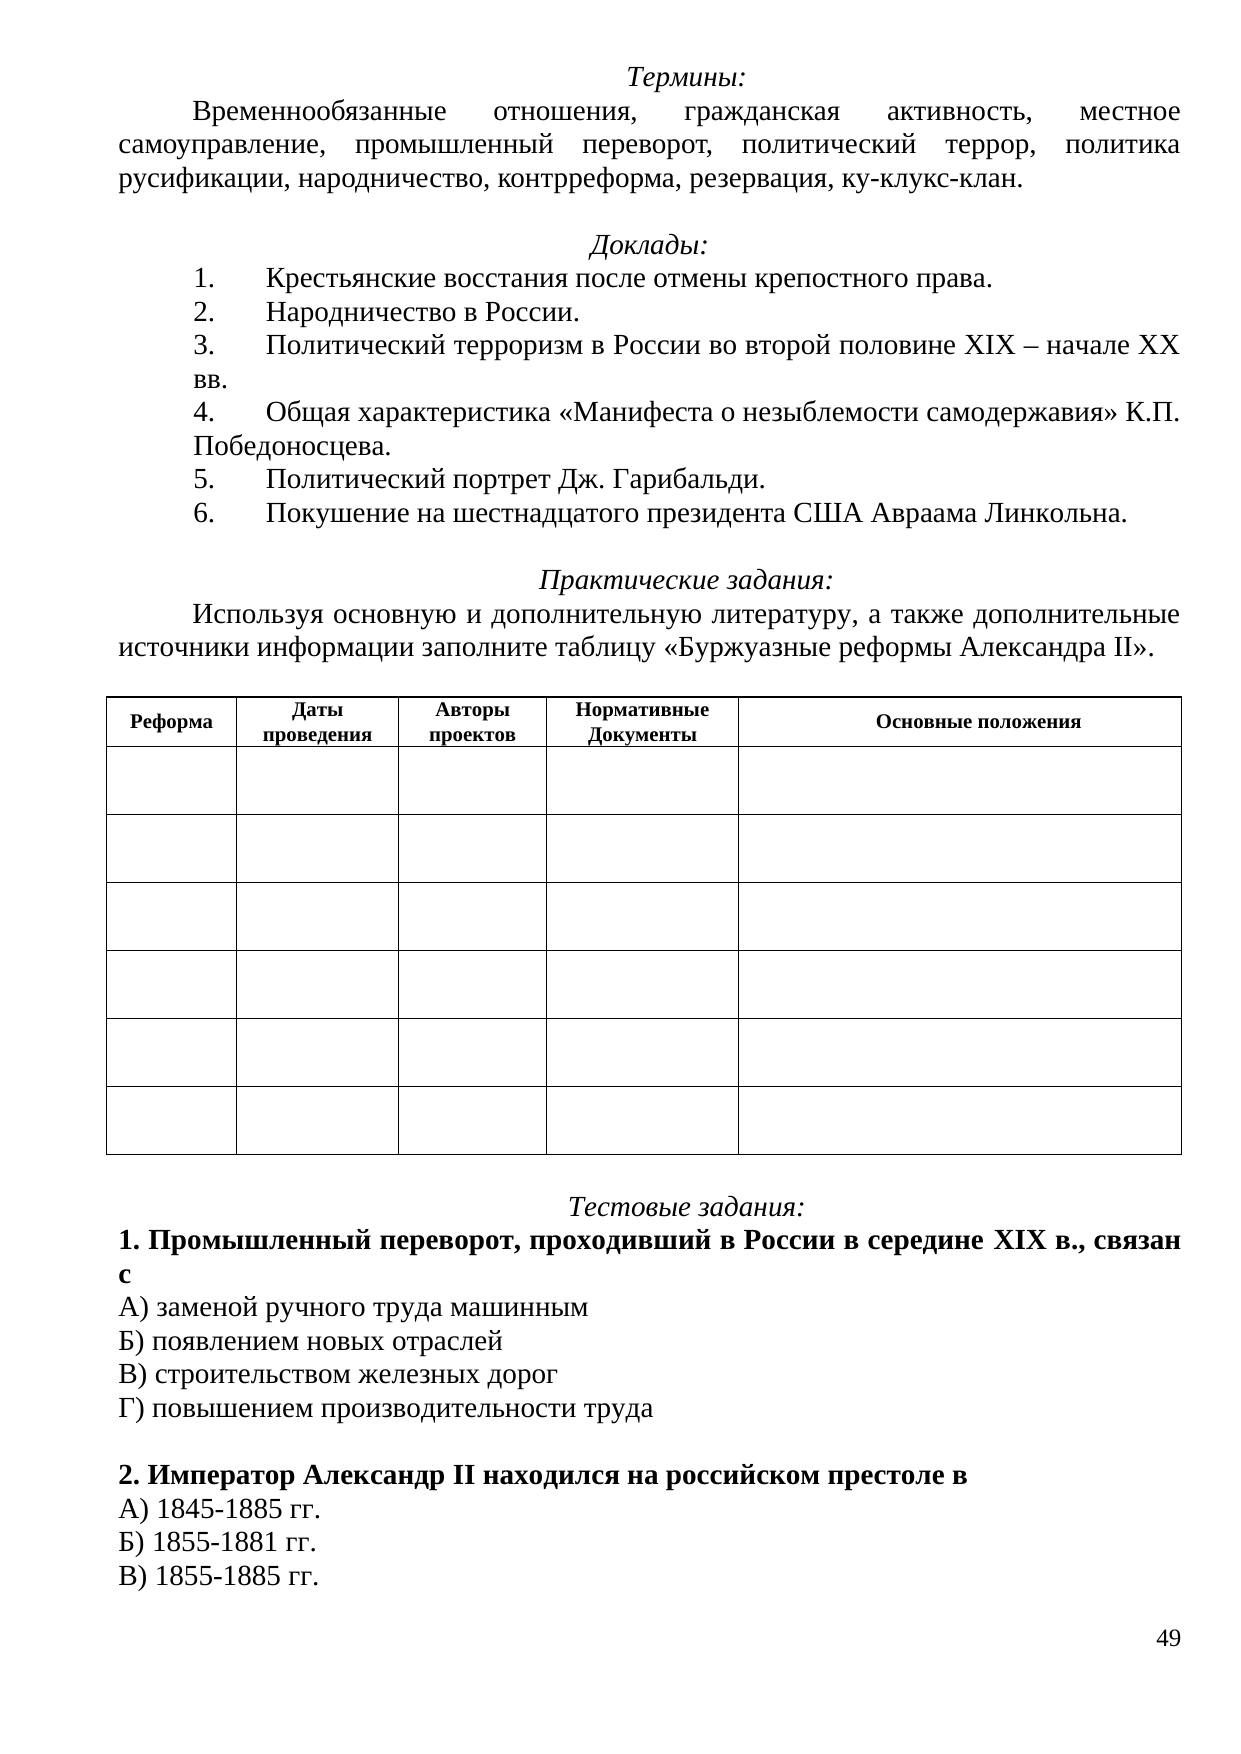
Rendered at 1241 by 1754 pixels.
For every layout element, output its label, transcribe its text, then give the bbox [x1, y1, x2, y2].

text 5. Политический портрет Дж. Гарибальди. [193, 462, 1181, 495]
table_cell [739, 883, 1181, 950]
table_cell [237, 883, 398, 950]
text Б) 1855-1881 гг. [118, 1524, 1181, 1558]
text 1. Промышленный переворот, проходивший в России в середине XIX в., связан с [118, 1222, 1181, 1289]
text Г) повышением производительности труда [118, 1390, 1181, 1424]
text 4. Общая характеристика «Манифеста о незыблемости самодержавия» К.П. Победоносцева. [193, 394, 1181, 462]
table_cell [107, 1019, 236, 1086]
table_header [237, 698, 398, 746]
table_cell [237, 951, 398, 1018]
text Б) появлением новых отраслей [118, 1323, 1181, 1357]
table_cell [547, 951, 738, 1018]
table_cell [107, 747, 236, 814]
text А) заменой ручного труда машинным [118, 1289, 1181, 1323]
text Временнообязанные отношения, гражданская активность, местное самоуправление, промышленный переворот, политический террор, политика русификации, народничество, контрреформа, резервация, ку-клукс-клан. [118, 93, 1181, 193]
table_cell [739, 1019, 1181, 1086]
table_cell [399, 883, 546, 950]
text Практические задания: [118, 562, 1181, 596]
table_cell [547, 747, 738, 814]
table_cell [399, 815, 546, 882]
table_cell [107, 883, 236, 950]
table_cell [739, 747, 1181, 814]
text Тестовые задания: [118, 1189, 1181, 1222]
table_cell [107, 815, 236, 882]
text А) 1845-1885 гг. [118, 1491, 1181, 1524]
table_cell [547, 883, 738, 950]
text В) строительством железных дорог [118, 1357, 1181, 1390]
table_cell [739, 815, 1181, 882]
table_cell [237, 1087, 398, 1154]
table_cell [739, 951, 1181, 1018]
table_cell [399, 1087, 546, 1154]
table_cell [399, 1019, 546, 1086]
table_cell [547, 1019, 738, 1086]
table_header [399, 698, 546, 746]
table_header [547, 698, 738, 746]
text 1. Крестьянские восстания после отмены крепостного права. [193, 260, 1181, 294]
text 2. Император Александр II находился на российском престоле в [118, 1457, 1181, 1491]
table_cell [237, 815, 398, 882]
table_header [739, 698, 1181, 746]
text Термины: [118, 59, 1181, 93]
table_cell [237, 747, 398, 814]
text Используя основную и дополнительную литературу, а также дополнительные источники информации заполните таблицу «Буржуазные реформы Александра II». [118, 596, 1181, 663]
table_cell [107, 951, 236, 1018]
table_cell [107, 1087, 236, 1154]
text Доклады: [118, 227, 1181, 260]
text В) 1855-1885 гг. [118, 1558, 1181, 1591]
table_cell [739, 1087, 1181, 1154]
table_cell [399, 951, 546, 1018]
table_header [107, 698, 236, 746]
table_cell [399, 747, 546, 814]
text 6. Покушение на шестнадцатого президента США Авраама Линкольна. [193, 495, 1181, 529]
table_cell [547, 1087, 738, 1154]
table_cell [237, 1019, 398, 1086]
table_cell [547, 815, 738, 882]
text 3. Политический терроризм в России во второй половине XIX – начале ХХ вв. [193, 327, 1181, 394]
text 2. Народничество в России. [193, 294, 1181, 327]
